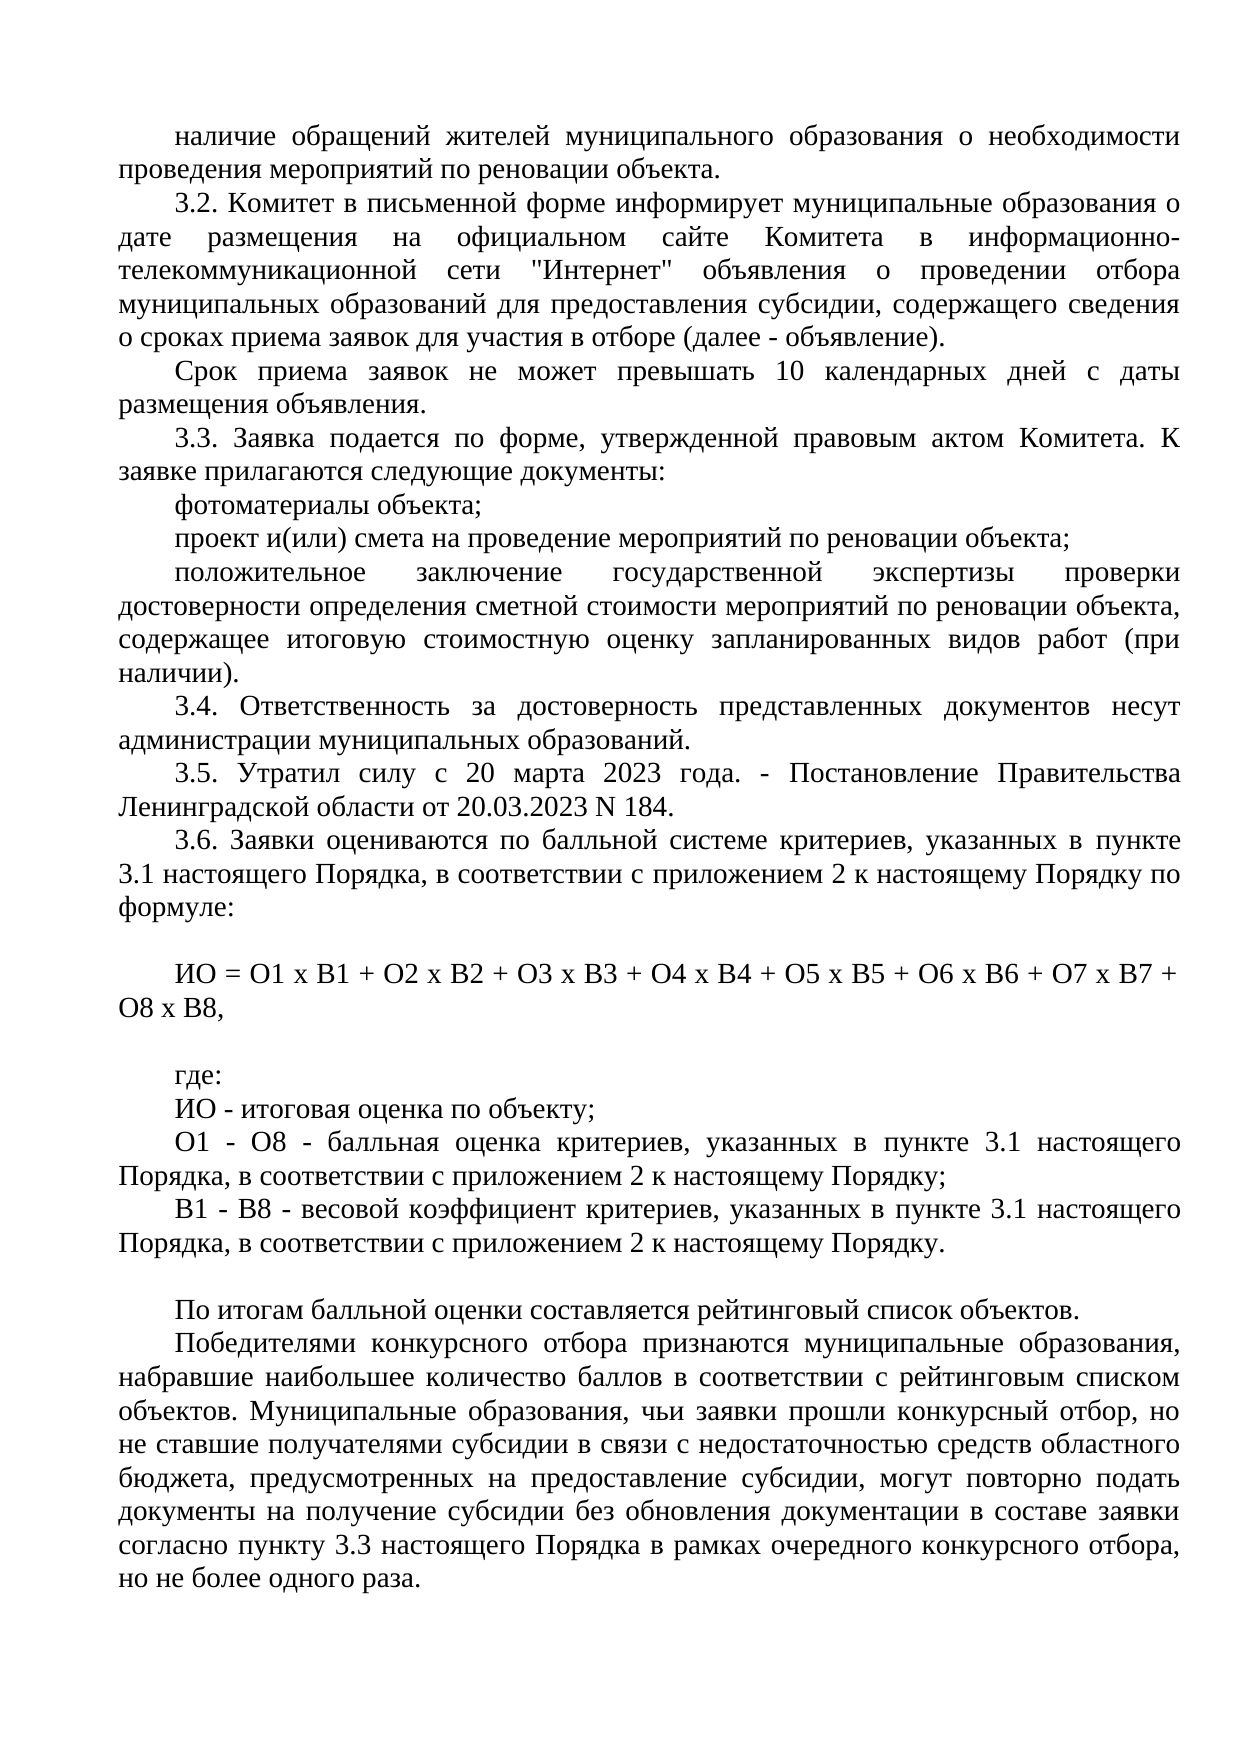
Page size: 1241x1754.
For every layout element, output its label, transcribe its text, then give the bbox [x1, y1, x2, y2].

text Победителями конкурсного отбора признаются муниципальные образования, набравшие наибольшее количество баллов в соответствии с рейтинговым списком объектов. Муниципальные образования, чьи заявки прошли конкурсный отбор, но не ставшие получателями субсидии в связи с недостаточностью средств областного бюджета, предусмотренных на предоставление субсидии, могут повторно подать документы на получение субсидии без обновления документации в составе заявки согласно пункту 3.3 настоящего Порядка в рамках очередного конкурсного отбора, но не более одного раза. [118, 1326, 1181, 1594]
text ИО = О1 x В1 + О2 x В2 + О3 x В3 + О4 x В4 + О5 x В5 + О6 x В6 + О7 x В7 + О8 x В8, [118, 957, 1181, 1024]
text О1 - О8 - балльная оценка критериев, указанных в пункте 3.1 настоящего Порядка, в соответствии с приложением 2 к настоящему Порядку; [118, 1124, 1181, 1191]
text 3.6. Заявки оцениваются по балльной системе критериев, указанных в пункте 3.1 настоящего Порядка, в соответствии с приложением 2 к настоящему Порядку по формуле: [118, 822, 1181, 923]
text наличие обращений жителей муниципального образования о необходимости проведения мероприятий по реновации объекта. [118, 118, 1181, 185]
text положительное заключение государственной экспертизы проверки достоверности определения сметной стоимости мероприятий по реновации объекта, содержащее итоговую стоимостную оценку запланированных видов работ (при наличии). [118, 554, 1181, 688]
text 3.2. Комитет в письменной форме информирует муниципальные образования о дате размещения на официальном сайте Комитета в информационно-телекоммуникационной сети "Интернет" объявления о проведении отбора муниципальных образований для предоставления субсидии, содержащего сведения о сроках приема заявок для участия в отборе (далее - объявление). [118, 185, 1181, 353]
text ИО - итоговая оценка по объекту; [118, 1091, 1181, 1124]
text 3.3. Заявка подается по форме, утвержденной правовым актом Комитета. К заявке прилагаются следующие документы: [118, 420, 1181, 487]
text В1 - В8 - весовой коэффициент критериев, указанных в пункте 3.1 настоящего Порядка, в соответствии с приложением 2 к настоящему Порядку. [118, 1191, 1181, 1258]
text Срок приема заявок не может превышать 10 календарных дней с даты размещения объявления. [118, 353, 1181, 420]
text фотоматериалы объекта; [118, 487, 1181, 521]
text По итогам балльной оценки составляется рейтинговый список объектов. [118, 1292, 1181, 1326]
text где: [118, 1057, 1181, 1091]
text 3.5. Утратил силу с 20 марта 2023 года. - Постановление Правительства Ленинградской области от 20.03.2023 N 184. [118, 755, 1181, 822]
text 3.4. Ответственность за достоверность представленных документов несут администрации муниципальных образований. [118, 688, 1181, 755]
text проект и(или) смета на проведение мероприятий по реновации объекта; [118, 521, 1181, 554]
